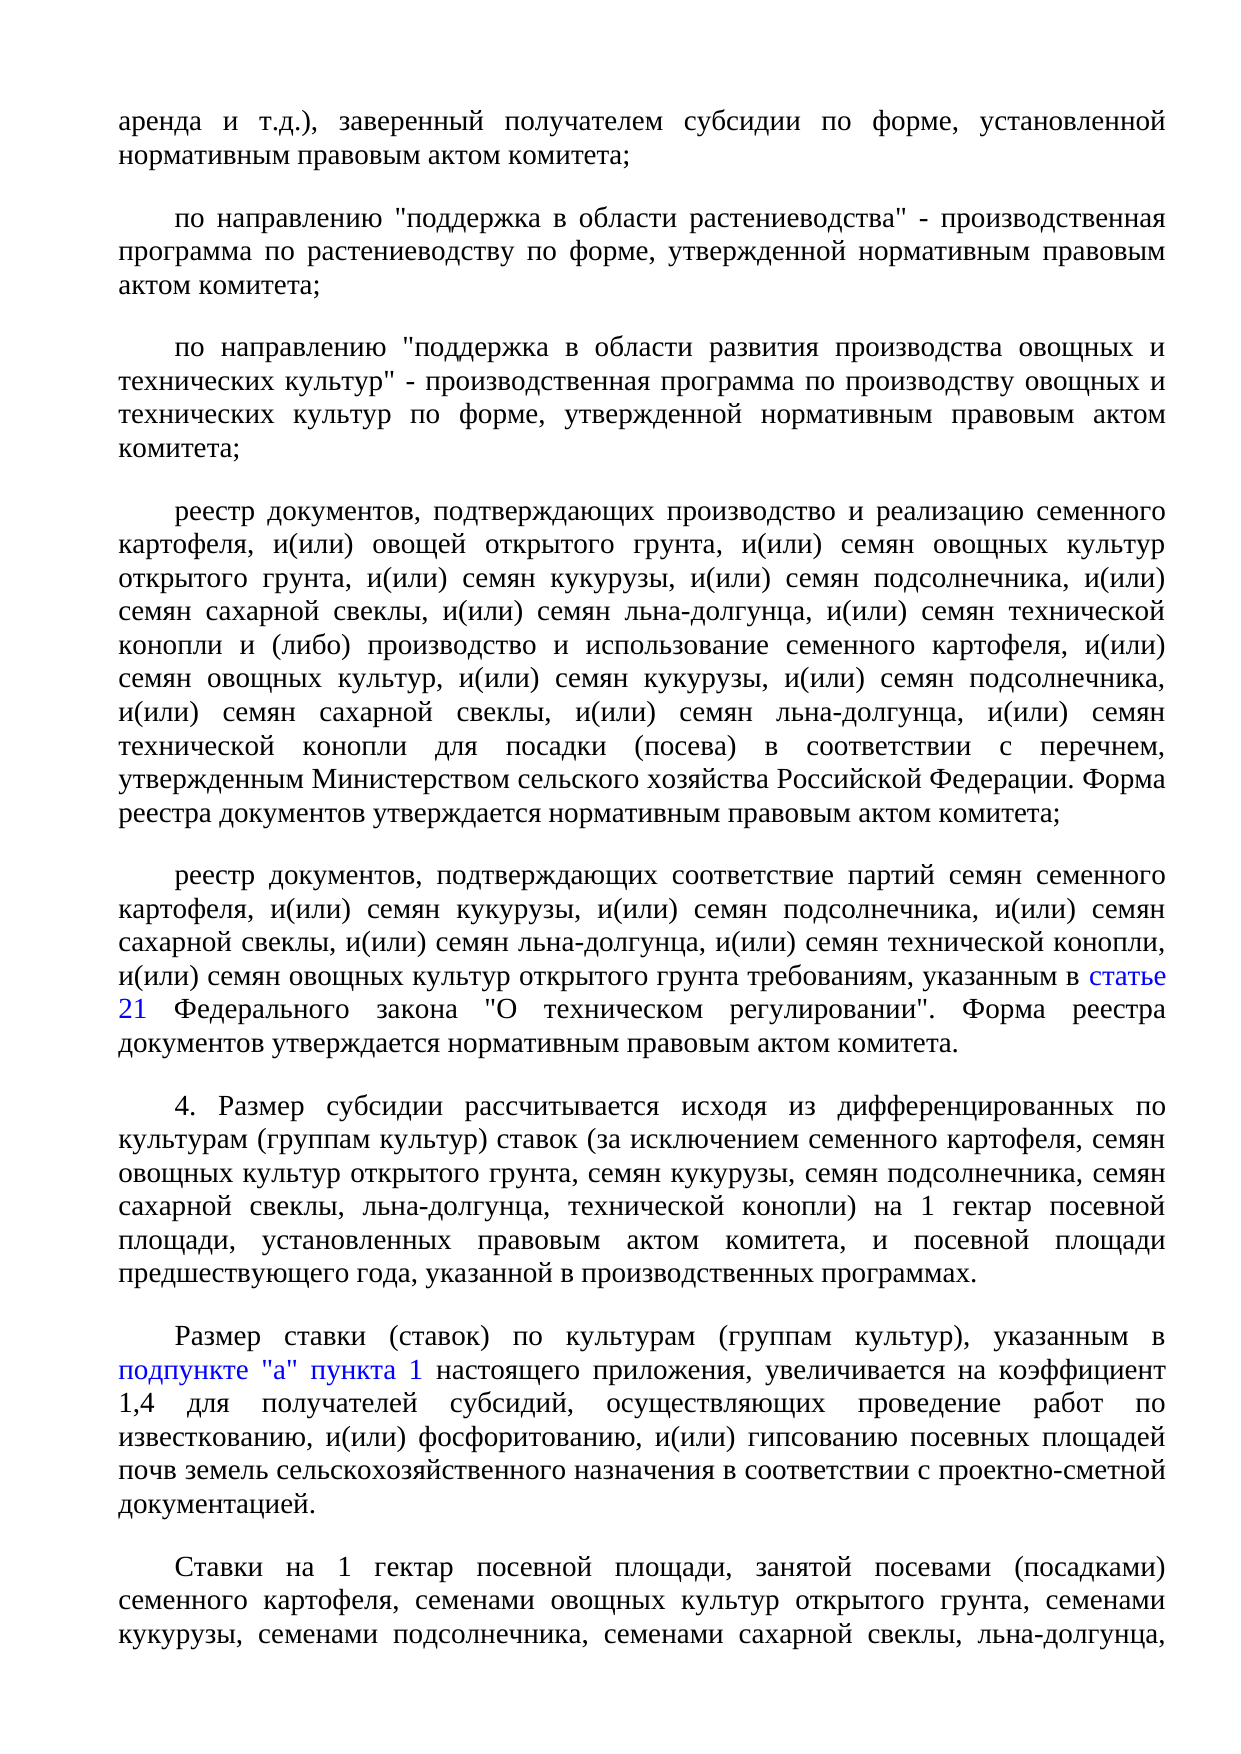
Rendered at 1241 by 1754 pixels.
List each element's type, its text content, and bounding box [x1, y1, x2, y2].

text по направлению "поддержка в области растениеводства" - производственная программа по растениеводству по форме, утвержденной нормативным правовым актом комитета; [118, 200, 1167, 300]
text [118, 103, 1167, 171]
text 4. Размер субсидии рассчитывается исходя из дифференцированных по культурам (группам культур) ставок (за исключением семенного картофеля, семян овощных культур открытого грунта, семян кукурузы, семян подсолнечника, семян сахарной свеклы, льна-долгунца, технической конопли) на 1 гектар посевной площади, установленных правовым актом комитета, и посевной площади предшествующего года, указанной в производственных программах. [118, 1088, 1167, 1289]
text Размер ставки (ставок) по культурам (группам культур), указанным в подпункте "а" пункта 1 настоящего приложения, увеличивается на коэффициент 1,4 для получателей субсидий, осуществляющих проведение работ по известкованию, и(или) фосфоритованию, и(или) гипсованию посевных площадей почв земель сельскохозяйственного назначения в соответствии с проектно-сметной документацией. [118, 1318, 1167, 1519]
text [118, 1549, 1167, 1649]
text реестр документов, подтверждающих производство и реализацию семенного картофеля, и(или) овощей открытого грунта, и(или) семян овощных культур открытого грунта, и(или) семян кукурузы, и(или) семян подсолнечника, и(или) семян сахарной свеклы, и(или) семян льна-долгунца, и(или) семян технической конопли и (либо) производство и использование семенного картофеля, и(или) семян овощных культур, и(или) семян кукурузы, и(или) семян подсолнечника, и(или) семян сахарной свеклы, и(или) семян льна-долгунца, и(или) семян технической конопли для посадки (посева) в соответствии с перечнем, утвержденным Министерством сельского хозяйства Российской Федерации. Форма реестра документов утверждается нормативным правовым актом комитета; [118, 493, 1167, 828]
text реестр документов, подтверждающих соответствие партий семян семенного картофеля, и(или) семян кукурузы, и(или) семян подсолнечника, и(или) семян сахарной свеклы, и(или) семян льна-долгунца, и(или) семян технической конопли, и(или) семян овощных культур открытого грунта требованиям, указанным в статье 21 Федерального закона "О техническом регулировании". Форма реестра документов утверждается нормативным правовым актом комитета. [118, 857, 1167, 1059]
text по направлению "поддержка в области развития производства овощных и технических культур" - производственная программа по производству овощных и технических культур по форме, утвержденной нормативным правовым актом комитета; [118, 329, 1167, 464]
